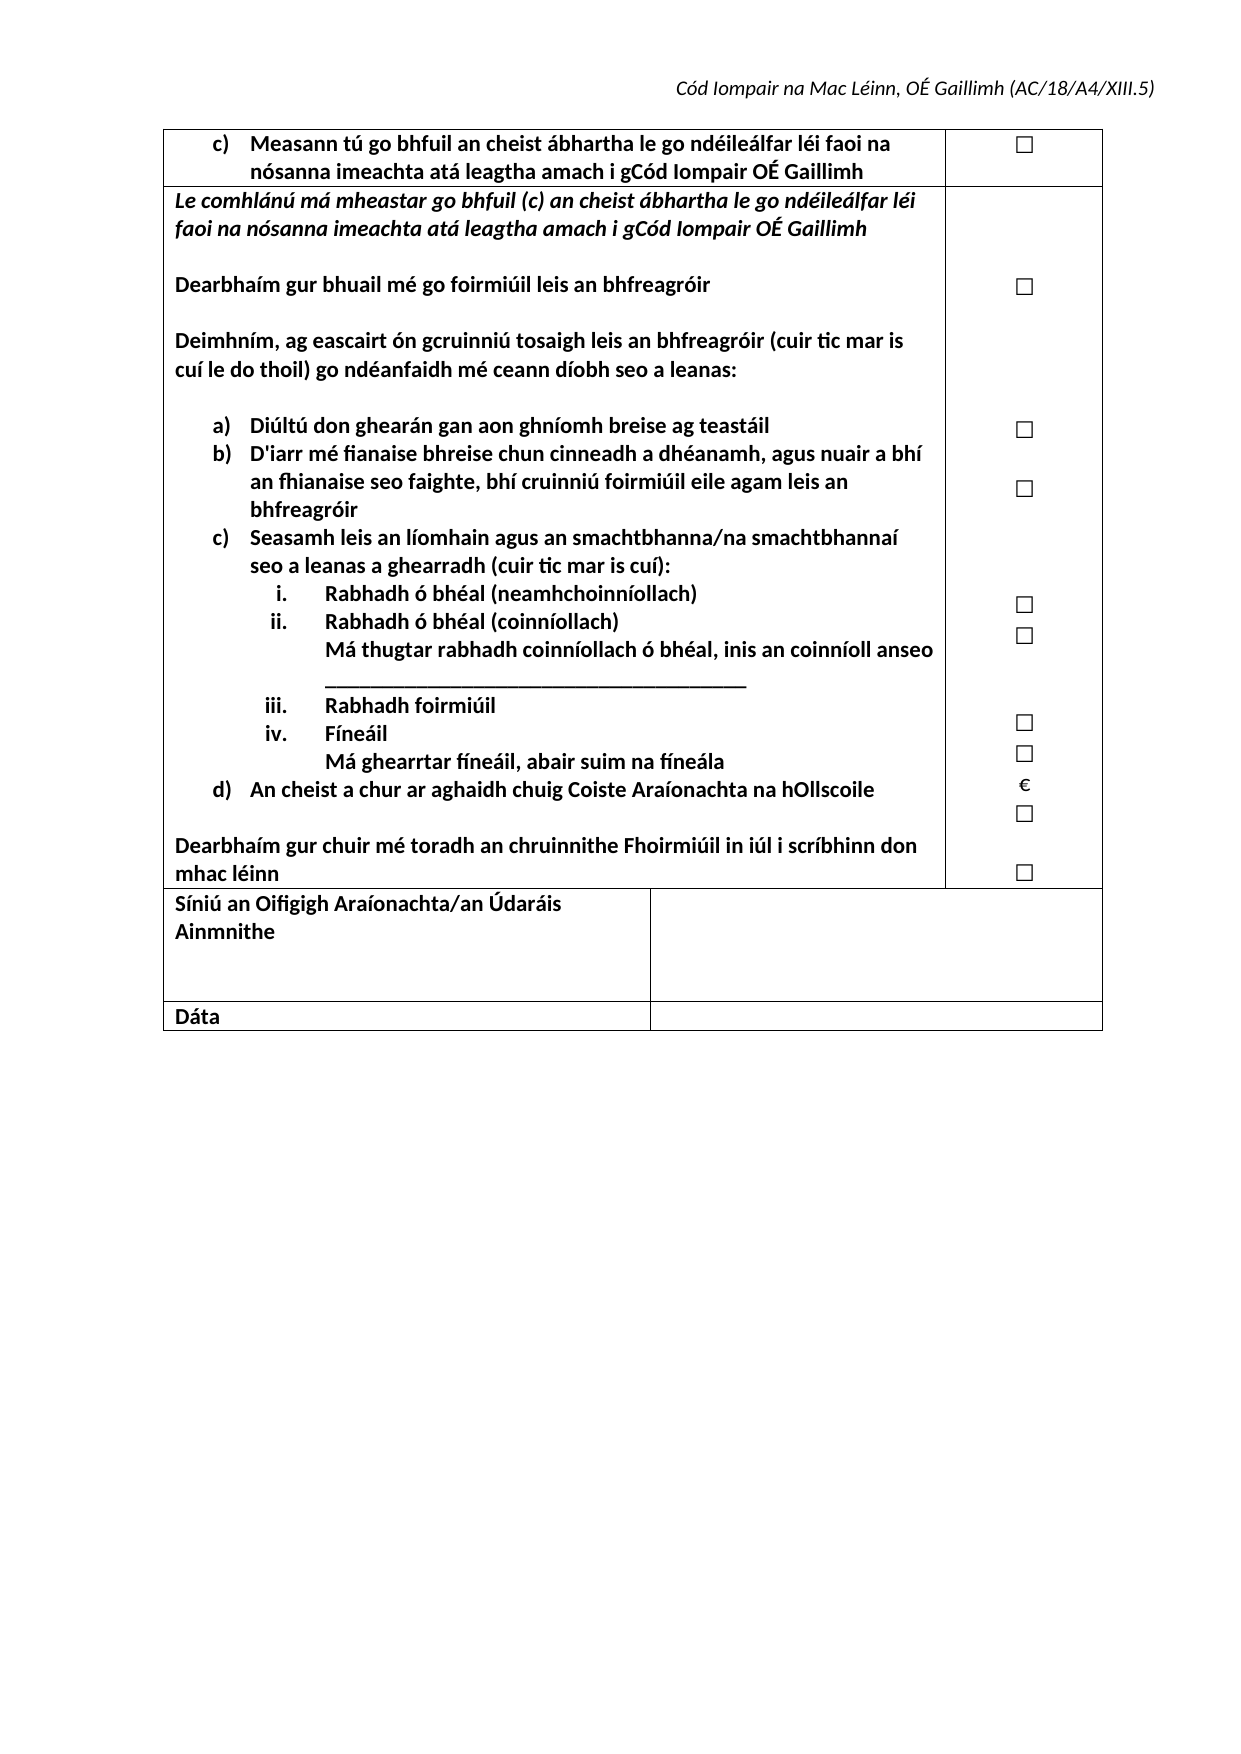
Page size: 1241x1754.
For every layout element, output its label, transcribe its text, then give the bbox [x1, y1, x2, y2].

table_cell Le comhlánú má mheastar go bhfuil (c) an cheist ábhartha le go ndéileálfar léi faoi na nósanna imeachta atá leagtha amach i gCód Iompair OÉ Gaillimh Dearbhaím gur bhuail mé go foirmiúil leis an bhfreagróir Deimhním, ag eascairt ón gcruinniú tosaigh leis an bhfreagróir (cuir tic mar is cuí le do thoil) go ndéanfaidh mé ceann díobh seo a leanas: Diúltú don ghearán gan aon ghníomh breise ag teastáil D'iarr mé fianaise bhreise chun cinneadh a dhéanamh, agus nuair a bhí an fhianaise seo faighte, bhí cruinniú foirmiúil eile agam leis an bhfreagróir Seasamh leis an líomhain agus an smachtbhanna/na smachtbhannaí seo a leanas a ghearradh (cuir tic mar is cuí): Rabhadh ó bhéal (neamhchoinníollach) Rabhadh ó bhéal (coinníollach) Má thugtar rabhadh coinníollach ó bhéal, inis an coinníoll anseo _____________________________________ Rabhadh foirmiúil Fíneáil Má ghearrtar fíneáil, abair suim na fíneála An cheist a chur ar aghaidh chuig Coiste Araíonachta na hOllscoile Dearbhaím gur chuir mé toradh an chruinnithe Fhoirmiúil in iúl i scríbhinn don mhac léinn [164, 187, 945, 888]
table_cell Dáta [164, 1002, 650, 1030]
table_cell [164, 130, 945, 186]
table_cell [946, 130, 1102, 186]
table_cell Síniú an Oifigigh Araíonachta/an Údaráis Ainmnithe [164, 889, 650, 1001]
table_cell [651, 1002, 1102, 1030]
table_cell [651, 889, 1102, 1001]
table_cell € [946, 187, 1102, 888]
